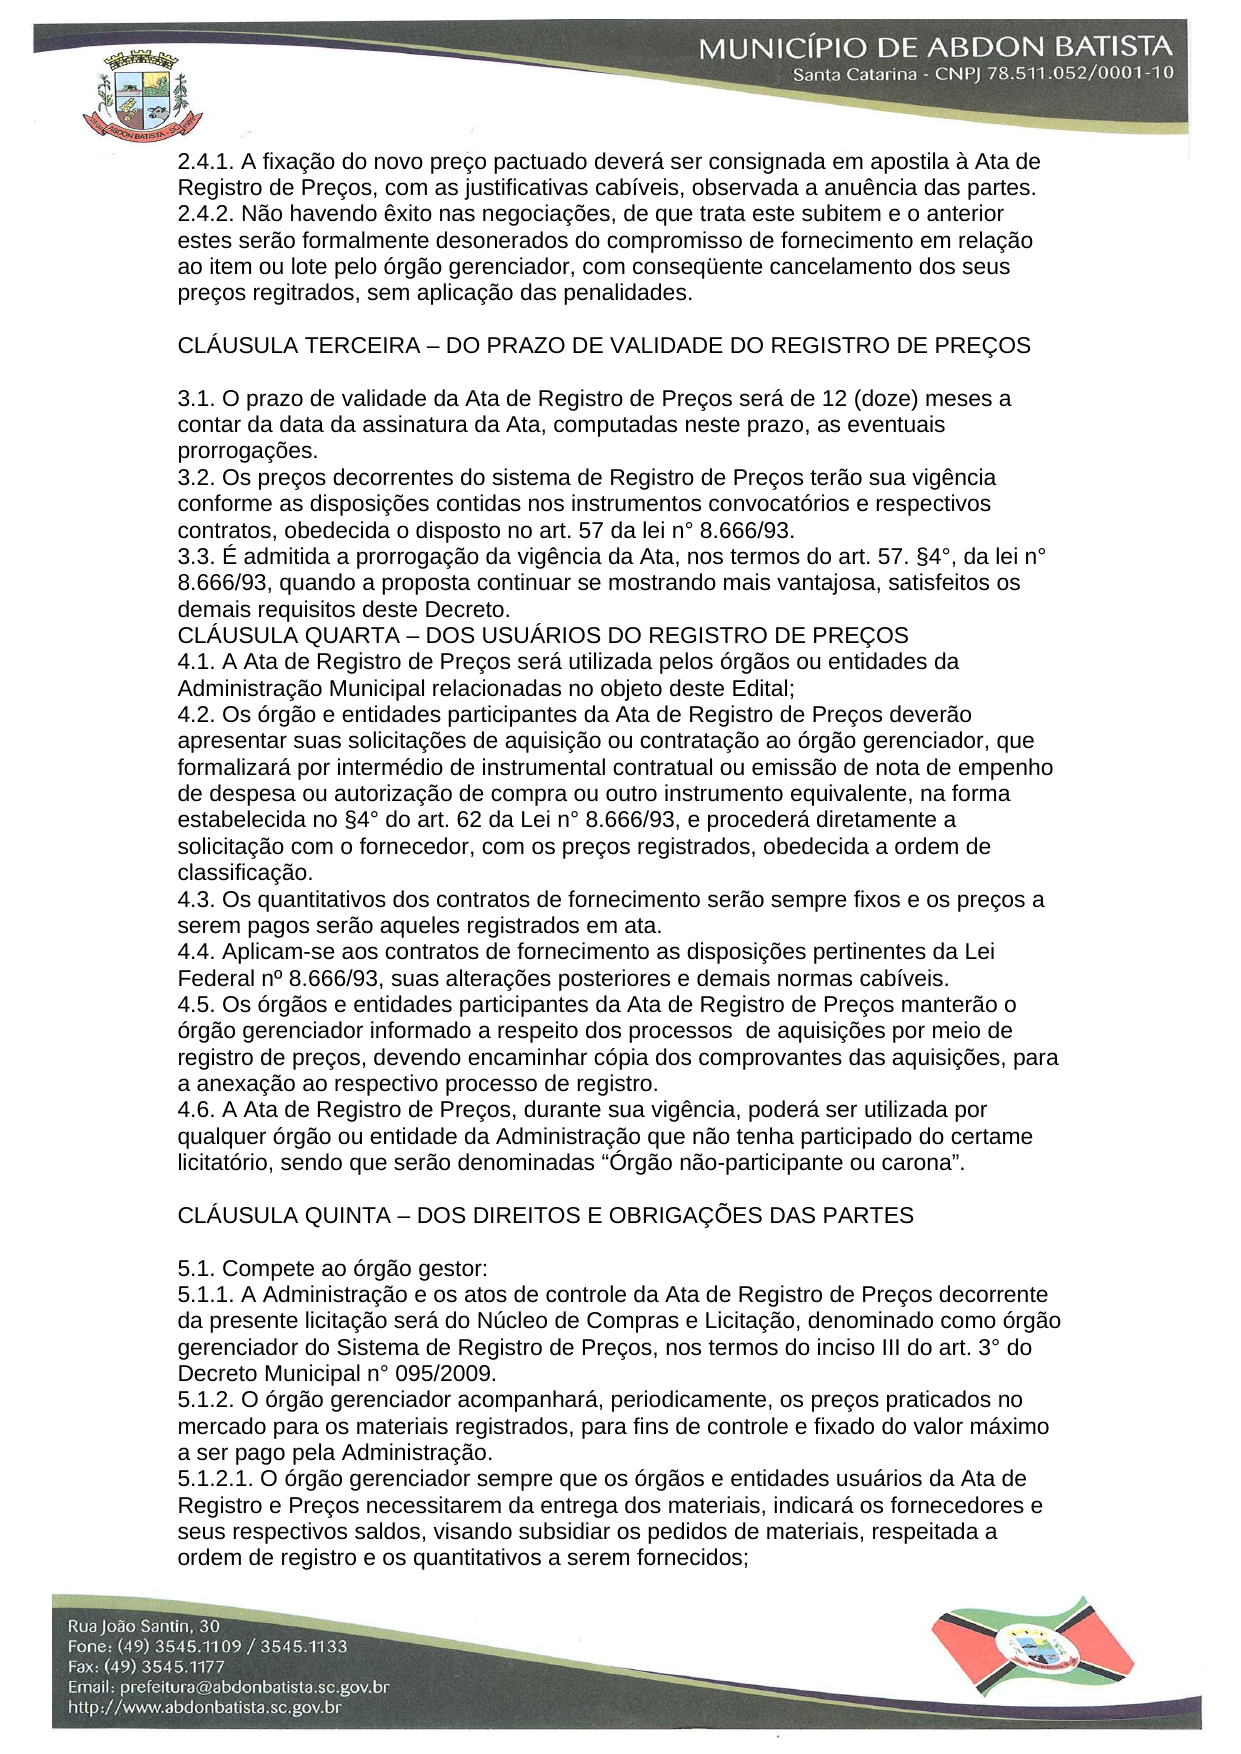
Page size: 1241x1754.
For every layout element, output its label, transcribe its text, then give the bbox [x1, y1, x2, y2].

text 5.1.1. A Administração e os atos de controle da Ata de Registro de Preços decorrente da presente licitação será do Núcleo de Compras e Licitação, denominado como órgão gerenciador do Sistema de Registro de Preços, nos termos do inciso III do art. 3° do Decreto Municipal n° 095/2009. [177, 1281, 1063, 1386]
picture [31, 19, 1192, 161]
text CLÁUSULA QUARTA – DOS USUÁRIOS DO REGISTRO DE PREÇOS [177, 622, 1063, 648]
text 4.4. Aplicam-se aos contratos de fornecimento as disposições pertinentes da Lei Federal nº 8.666/93, suas alterações posteriores e demais normas cabíveis. [177, 938, 1063, 991]
picture [51, 1585, 1205, 1738]
text 4.1. A Ata de Registro de Preços será utilizada pelos órgãos ou entidades da Administração Municipal relacionadas no objeto deste Edital; [177, 648, 1063, 701]
text 3.3. É admitida a prorrogação da vigência da Ata, nos termos do art. 57. §4°, da lei n° 8.666/93, quando a proposta continuar se mostrando mais vantajosa, satisfeitos os demais requisitos deste Decreto. [177, 543, 1063, 622]
text 2.4.1. A fixação do novo preço pactuado deverá ser consignada em apostila à Ata de Registro de Preços, com as justificativas cabíveis, observada a anuência das partes. [177, 148, 1063, 200]
text CLÁUSULA TERCEIRA – DO PRAZO DE VALIDADE DO REGISTRO DE PREÇOS [177, 332, 1063, 358]
text 3.1. O prazo de validade da Ata de Registro de Preços será de 12 (doze) meses a contar da data da assinatura da Ata, computadas neste prazo, as eventuais prorrogações. [177, 385, 1063, 464]
text 4.5. Os órgãos e entidades participantes da Ata de Registro de Preços manterão o órgão gerenciador informado a respeito dos processos de aquisições por meio de registro de preços, devendo encaminhar cópia dos comprovantes das aquisições, para a anexação ao respectivo processo de registro. [177, 991, 1063, 1096]
text CLÁUSULA QUINTA – DOS DIREITOS E OBRIGAÇÕES DAS PARTES [177, 1202, 1063, 1228]
text 4.6. A Ata de Registro de Preços, durante sua vigência, poderá ser utilizada por qualquer órgão ou entidade da Administração que não tenha participado do certame licitatório, sendo que serão denominadas “Órgão não-participante ou carona”. [177, 1096, 1063, 1175]
text 5.1.2.1. O órgão gerenciador sempre que os órgãos e entidades usuários da Ata de Registro e Preços necessitarem da entrega dos materiais, indicará os fornecedores e seus respectivos saldos, visando subsidiar os pedidos de materiais, respeitada a ordem de registro e os quantitativos a serem fornecidos; [177, 1465, 1063, 1571]
text 4.3. Os quantitativos dos contratos de fornecimento serão sempre fixos e os preços a serem pagos serão aqueles registrados em ata. [177, 886, 1063, 938]
text 5.1.2. O órgão gerenciador acompanhará, periodicamente, os preços praticados no mercado para os materiais registrados, para fins de controle e fixado do valor máximo a ser pago pela Administração. [177, 1386, 1063, 1465]
text 5.1. Compete ao órgão gestor: [177, 1254, 1063, 1281]
text 2.4.2. Não havendo êxito nas negociações, de que trata este subitem e o anterior estes serão formalmente desonerados do compromisso de fornecimento em relação ao item ou lote pelo órgão gerenciador, com conseqüente cancelamento dos seus preços regitrados, sem aplicação das penalidades. [177, 200, 1063, 306]
text 3.2. Os preços decorrentes do sistema de Registro de Preços terão sua vigência conforme as disposições contidas nos instrumentos convocatórios e respectivos contratos, obedecida o disposto no art. 57 da lei n° 8.666/93. [177, 464, 1063, 543]
text 4.2. Os órgão e entidades participantes da Ata de Registro de Preços deverão apresentar suas solicitações de aquisição ou contratação ao órgão gerenciador, que formalizará por intermédio de instrumental contratual ou emissão de nota de empenho de despesa ou autorização de compra ou outro instrumento equivalente, na forma estabelecida no §4° do art. 62 da Lei n° 8.666/93, e procederá diretamente a solicitação com o fornecedor, com os preços registrados, obedecida a ordem de classificação. [177, 701, 1063, 886]
